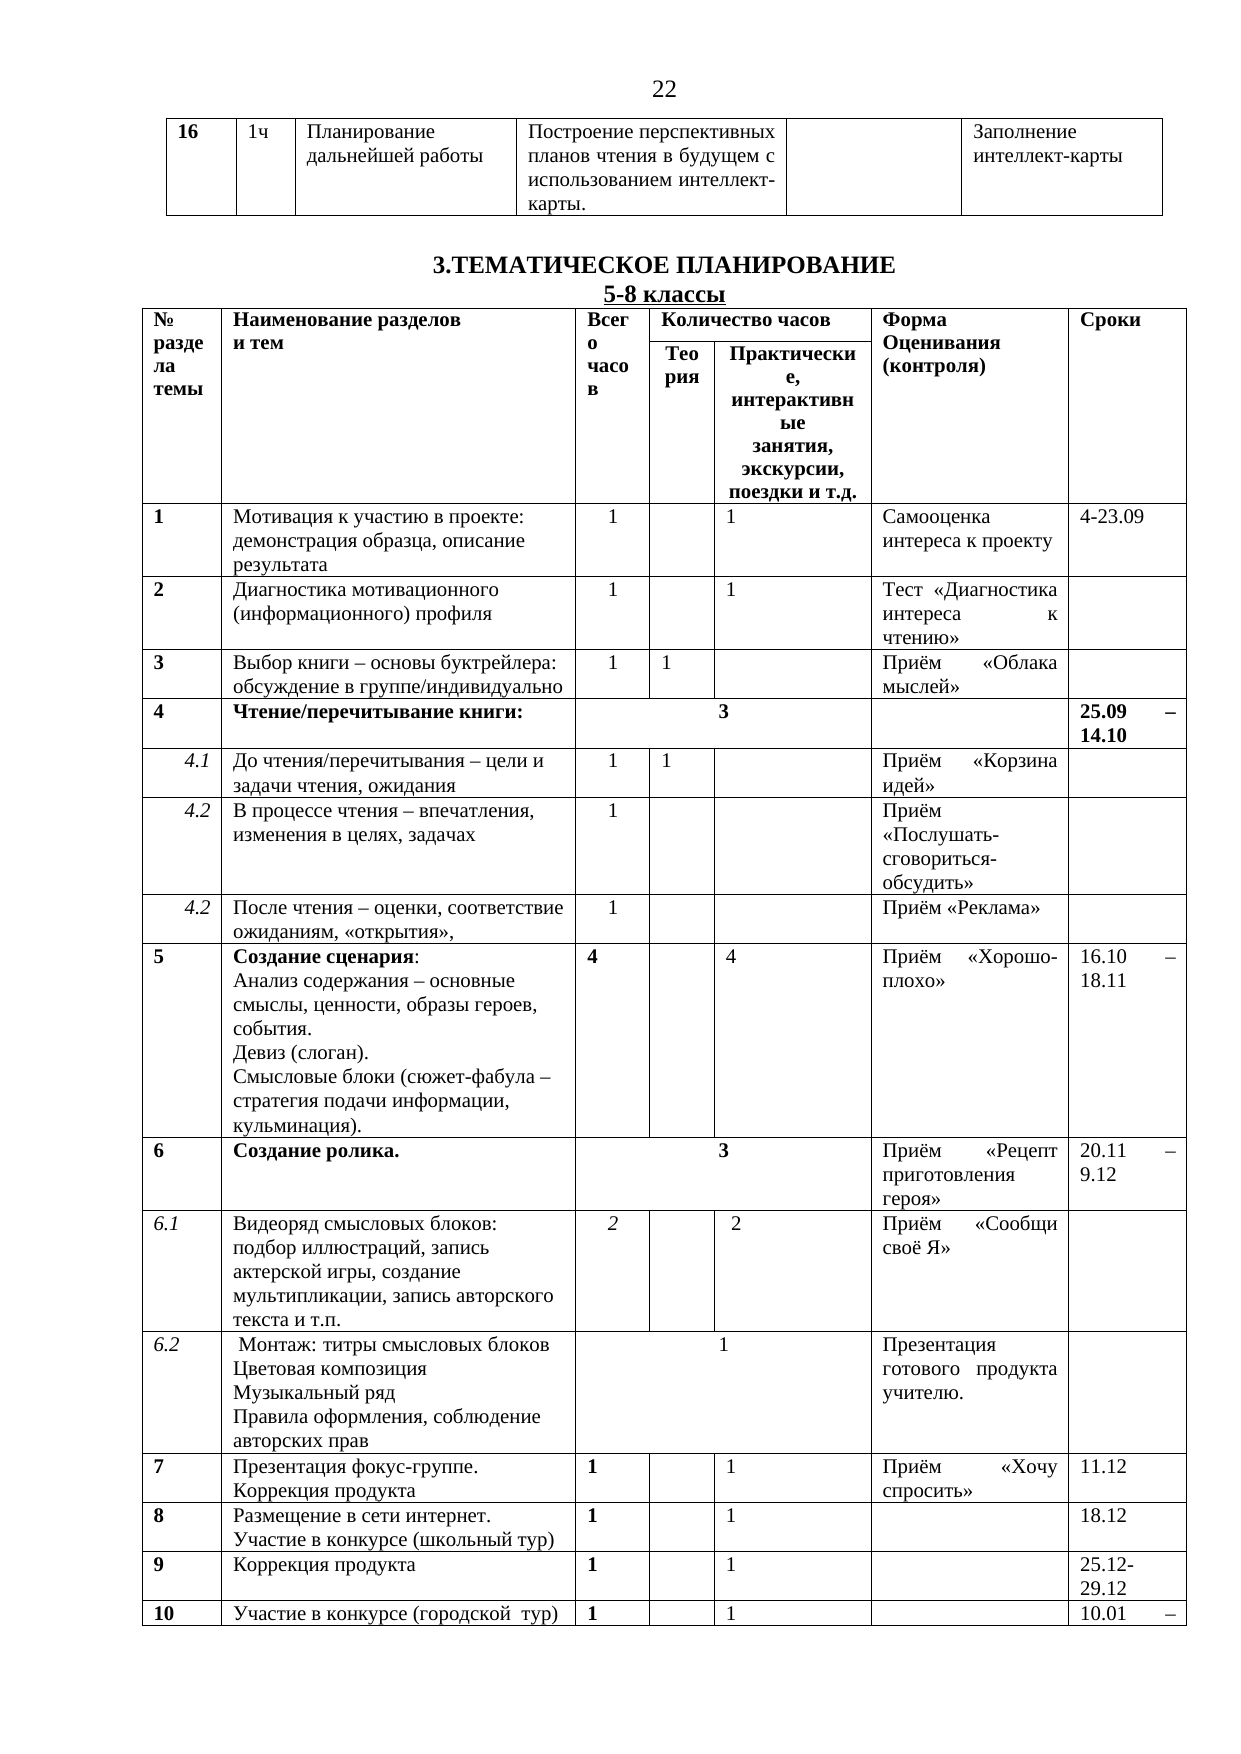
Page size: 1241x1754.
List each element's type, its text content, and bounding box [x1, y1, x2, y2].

table_cell 16 [167, 119, 236, 215]
table_cell 6 [143, 1138, 221, 1210]
table_cell 4 [576, 944, 649, 1137]
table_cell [222, 1601, 575, 1625]
table_cell 1 [576, 798, 649, 894]
table_header Количество часов [650, 309, 871, 341]
table_cell 4.2 [143, 798, 221, 894]
table_cell 6.1 [143, 1211, 221, 1331]
table_cell Приём «Рецепт приготовления героя» [872, 1138, 1068, 1210]
table_cell Приём «Корзина идей» [872, 749, 1068, 797]
table_cell [650, 1503, 714, 1551]
table_cell [650, 895, 714, 943]
table_cell Монтаж: титры смысловых блоков Цветовая композиция Музыкальный ряд Правила оформления, соблюдение авторских прав [222, 1332, 575, 1452]
table_cell 4.2 [143, 895, 221, 943]
text 3.ТЕМАТИЧЕСКОЕ ПЛАНИРОВАНИЕ [177, 250, 1152, 279]
table_cell До чтения/перечитывания – цели и задачи чтения, ожидания [222, 749, 575, 797]
table_cell 6.2 [143, 1332, 221, 1452]
table_cell Приём «Облака мыслей» [872, 650, 1068, 698]
table_cell После чтения – оценки, соответствие ожиданиям, «открытия», [222, 895, 575, 943]
text 5-8 классы [177, 279, 1152, 307]
table_cell [872, 1503, 1068, 1551]
table_cell 25.09 – 14.10 [1069, 699, 1186, 747]
table_cell 1 [576, 577, 649, 649]
table_header Наименование разделов и тем [222, 309, 575, 503]
table_cell [650, 944, 714, 1137]
table_cell 5 [143, 944, 221, 1137]
table_cell Теория [650, 342, 714, 503]
table_cell Презентация фокус-группе. Коррекция продукта [222, 1454, 575, 1502]
table_cell [1069, 577, 1186, 649]
table_cell 1 [715, 1454, 871, 1502]
table_cell Выбор книги – основы буктрейлера: обсуждение в группе/индивидуально [222, 650, 575, 698]
table_cell Коррекция продукта [222, 1552, 575, 1600]
table_cell Создание ролика. [222, 1138, 575, 1210]
table_cell 1 [576, 895, 649, 943]
table_cell 1 [576, 650, 649, 698]
table_cell [650, 504, 714, 576]
table_cell Самооценка интереса к проекту [872, 504, 1068, 576]
table_cell [872, 699, 1068, 747]
table_cell В процессе чтения – впечатления, изменения в целях, задачах [222, 798, 575, 894]
table_cell [650, 798, 714, 894]
table_cell [650, 1552, 714, 1600]
table_cell 16.10 – 18.11 [1069, 944, 1186, 1137]
table_cell 9 [143, 1552, 221, 1600]
table_cell Чтение/перечитывание книги: [222, 699, 575, 747]
table_cell 1 [576, 504, 649, 576]
table_cell 1 [715, 1503, 871, 1551]
table_cell 1 [143, 504, 221, 576]
table_cell 7 [143, 1454, 221, 1502]
table_cell Тест «Диагностика интереса к чтению» [872, 577, 1068, 649]
table_cell 1 [576, 1332, 871, 1452]
table_cell Планирование дальнейшей работы [296, 119, 516, 215]
table_cell 1 [715, 504, 871, 576]
table_cell 4 [715, 944, 871, 1137]
table_cell Приём «Реклама» [872, 895, 1068, 943]
table_cell Практические, интерактивные занятия, экскурсии, поездки и т.д. [715, 342, 871, 503]
table_cell Приём «Хочу спросить» [872, 1454, 1068, 1502]
table_cell Приём «Сообщи своё Я» [872, 1211, 1068, 1331]
table_cell [1069, 895, 1186, 943]
table_cell [1069, 650, 1186, 698]
table_cell 10 [143, 1601, 221, 1625]
table_cell [650, 1454, 714, 1502]
table_header Всего часов [576, 309, 649, 503]
table_cell [872, 1552, 1068, 1600]
table_cell Мотивация к участию в проекте: демонстрация образца, описание результата [222, 504, 575, 576]
table_cell 1 [576, 1601, 649, 1625]
table_cell 1 [715, 577, 871, 649]
table_cell 4.1 [143, 749, 221, 797]
table_cell 11.12 [1069, 1454, 1186, 1502]
table_header Форма Оценивания (контроля) [872, 309, 1068, 503]
table_cell 18.12 [1069, 1503, 1186, 1551]
table_cell Приём «Хорошо-плохо» [872, 944, 1068, 1137]
table_cell 3 [143, 650, 221, 698]
table_cell Построение перспективных планов чтения в будущем с использованием интеллект-карты. [517, 119, 786, 215]
table_cell [1069, 1211, 1186, 1331]
table_cell 10.01 – 13.01 [1069, 1601, 1186, 1625]
table_cell 1 [576, 1503, 649, 1551]
table_cell [715, 650, 871, 698]
table_cell [1069, 1332, 1186, 1452]
table_cell Заполнение интеллект-карты [962, 119, 1162, 215]
table_cell Диагностика мотивационного (информационного) профиля [222, 577, 575, 649]
table_cell Видеоряд смысловых блоков: подбор иллюстраций, запись актерской игры, создание мультипликации, запись авторского текста и т.п. [222, 1211, 575, 1331]
table_cell [1069, 798, 1186, 894]
table_cell [650, 577, 714, 649]
table_cell 1 [650, 749, 714, 797]
table_header № раздела темы [143, 309, 221, 503]
table_cell [715, 798, 871, 894]
table_cell [650, 1211, 714, 1331]
table_cell 1 [715, 1601, 871, 1625]
table_cell 1 [715, 1552, 871, 1600]
table_cell [650, 1601, 714, 1625]
table_cell Приём «Послушать-сговориться-обсудить» [872, 798, 1068, 894]
table_cell [715, 749, 871, 797]
table_cell [715, 895, 871, 943]
table_cell 3 [576, 699, 871, 747]
table_cell [787, 119, 961, 215]
table_cell Размещение в сети интернет. Участие в конкурсе (школьный тур) [222, 1503, 575, 1551]
table_cell 1 [576, 1454, 649, 1502]
table_cell 4-23.09 [1069, 504, 1186, 576]
table_cell 1 [576, 749, 649, 797]
table_cell Создание сценария: Анализ содержания – основные смыслы, ценности, образы героев, события. Девиз (слоган). Смысловые блоки (сюжет-фабула – стратегия подачи информации, кульминация). [222, 944, 575, 1137]
table_cell 3 [576, 1138, 871, 1210]
table_cell 2 [715, 1211, 871, 1331]
table_header Сроки [1069, 309, 1186, 503]
table_cell 20.11 – 9.12 [1069, 1138, 1186, 1210]
table_cell 2 [576, 1211, 649, 1331]
table_cell 25.12-29.12 [1069, 1552, 1186, 1600]
table_cell 1ч [237, 119, 295, 215]
table_cell 2 [143, 577, 221, 649]
table_cell [872, 1601, 1068, 1625]
table_cell 1 [650, 650, 714, 698]
table_cell 8 [143, 1503, 221, 1551]
table_cell 1 [576, 1552, 649, 1600]
table_cell 4 [143, 699, 221, 747]
table_cell Презентация готового продукта учителю. [872, 1332, 1068, 1452]
table_cell [1069, 749, 1186, 797]
